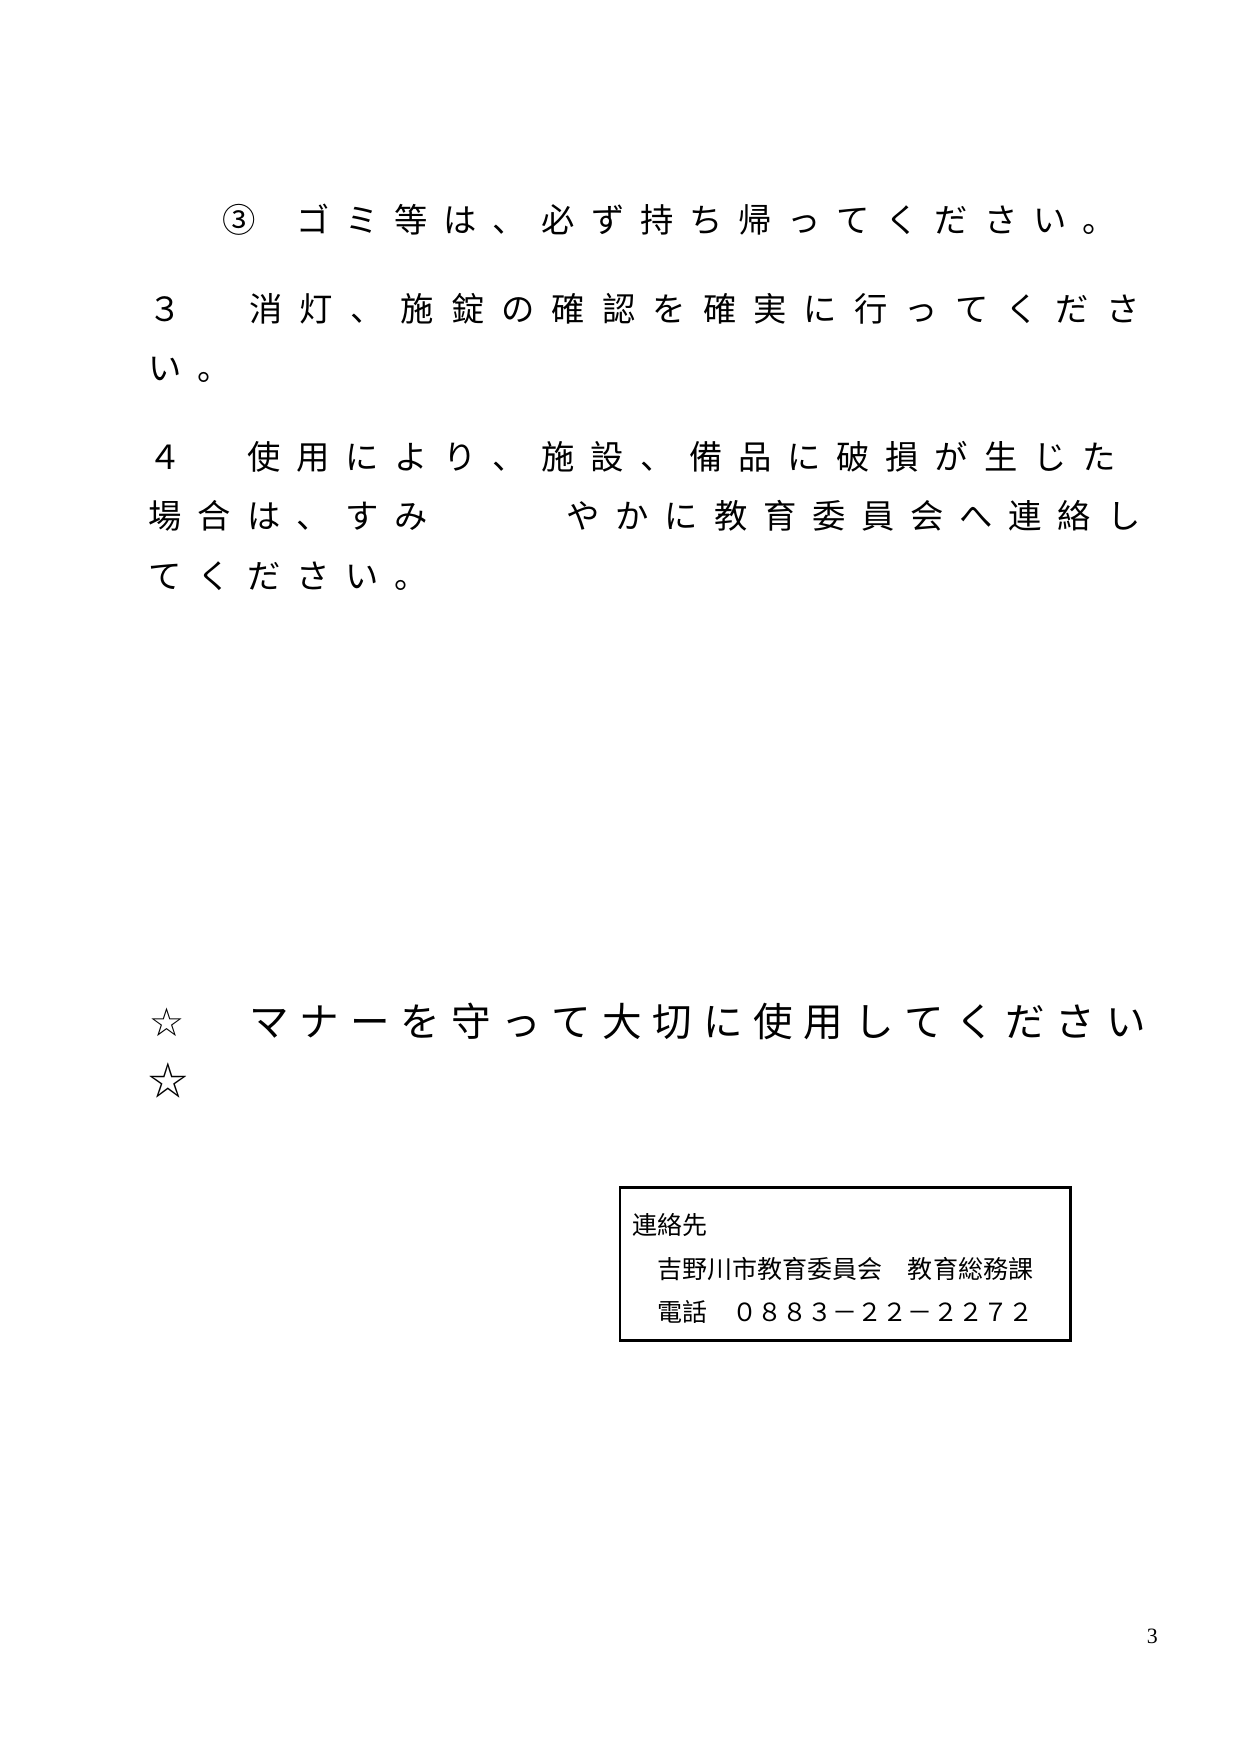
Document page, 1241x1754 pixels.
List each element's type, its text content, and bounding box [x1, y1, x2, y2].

text ３ 消灯、施錠の確認を確実に行ってください。 [148, 277, 1156, 396]
text ③ ゴミ等は、必ず持ち帰ってください。 [148, 188, 1156, 247]
text ４ 使用により、施設、備品に破損が生じた場合は、すみ やかに教育委員会へ連絡してください。 [148, 425, 1156, 603]
text ☆ マナーを守って大切に使用してください ☆ [148, 989, 1156, 1108]
